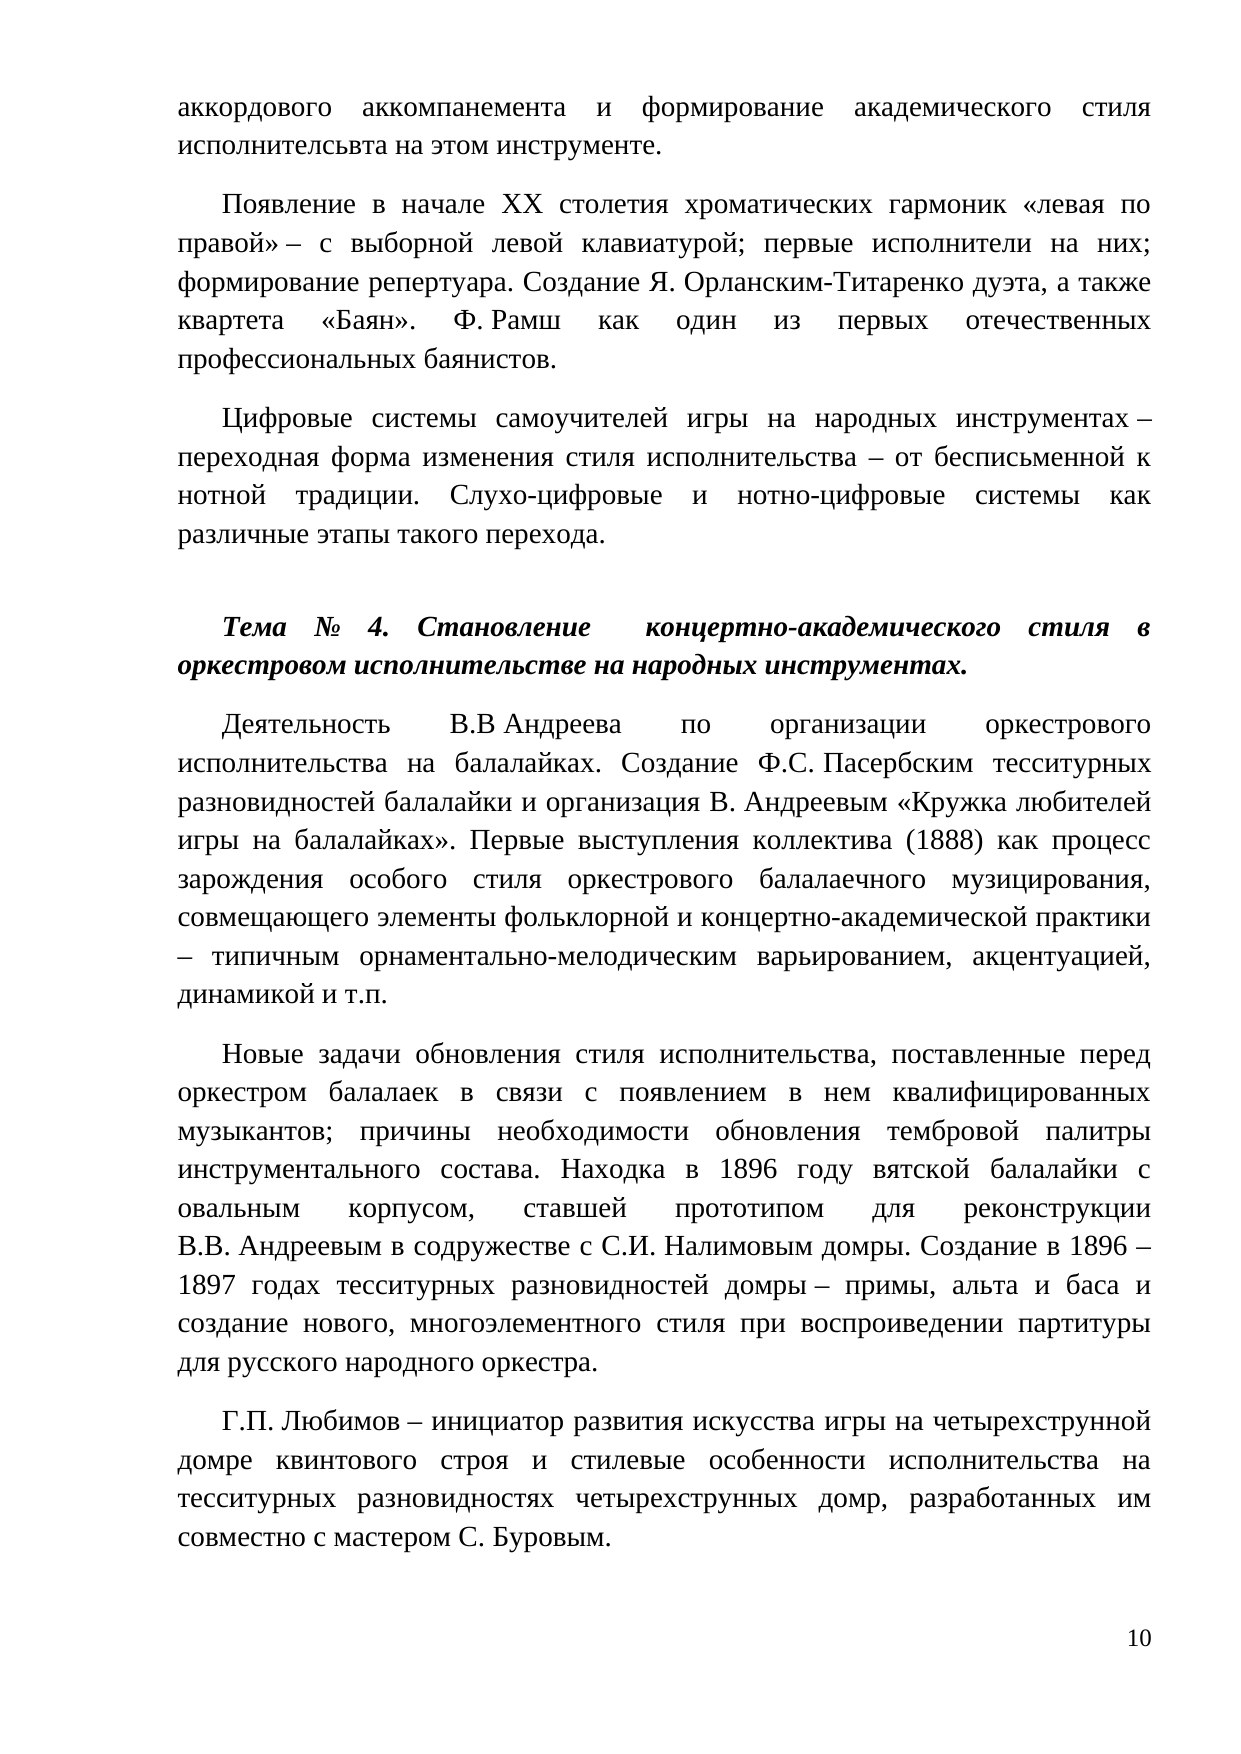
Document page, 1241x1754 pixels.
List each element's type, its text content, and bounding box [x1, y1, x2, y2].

text Деятельность В.В Андреева по организации оркестрового исполнительства на балалайках. Создание Ф.С. Пасербским тесситурных разновидностей балалайки и организация В. Андреевым «Кружка любителей игры на балалайках». Первые выступления коллектива (1888) как процесс зарождения особого стиля оркестрового балалаечного музицирования, совмещающего элементы фольклорной и концертно-академической практики – типичным орнаментально-мелодическим варьированием, акцентуацией, динамикой и т.п. [177, 707, 1152, 1010]
text Появление в начале ХХ столетия хроматических гармоник «левая по правой» – с выборной левой клавиатурой; первые исполнители на них; формирование репертуара. Создание Я. Орланским-Титаренко дуэта, а также квартета «Баян». Ф. Рамш как один из первых отечественных профессиональных баянистов. [177, 187, 1152, 374]
text Новые задачи обновления стиля исполнительства, поставленные перед оркестром балалаек в связи с появлением в нем квалифицированных музыкантов; причины необходимости обновления тембровой палитры инструментального состава. Находка в 1896 году вятской балалайки с овальным корпусом, ставшей прототипом для реконструкции В.В. Андреевым в содружестве с С.И. Налимовым домры. Создание в 1896 – 1897 годах тесситурных разновидностей домры – примы, альта и баса и создание нового, многоэлементного стиля при воспроиведении партитуры для русского народного оркестра. [177, 1036, 1152, 1378]
text Тема № 4. Становление концертно-академического стиля в оркестровом исполнительстве на народных инструментах. [177, 609, 1152, 681]
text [177, 89, 1152, 161]
text Цифровые системы самоучителей игры на народных инструментах – переходная форма изменения стиля исполнительства – от бесписьменной к нотной традиции. Слухо-цифровые и нотно-цифровые системы как различные этапы такого перехода. [177, 400, 1152, 549]
text Г.П. Любимов – инициатор развития искусства игры на четырехструнной домре квинтового строя и стилевые особенности исполнительства на тесситурных разновидностях четырехструнных домр, разработанных им совместно с мастером С. Буровым. [177, 1403, 1152, 1553]
